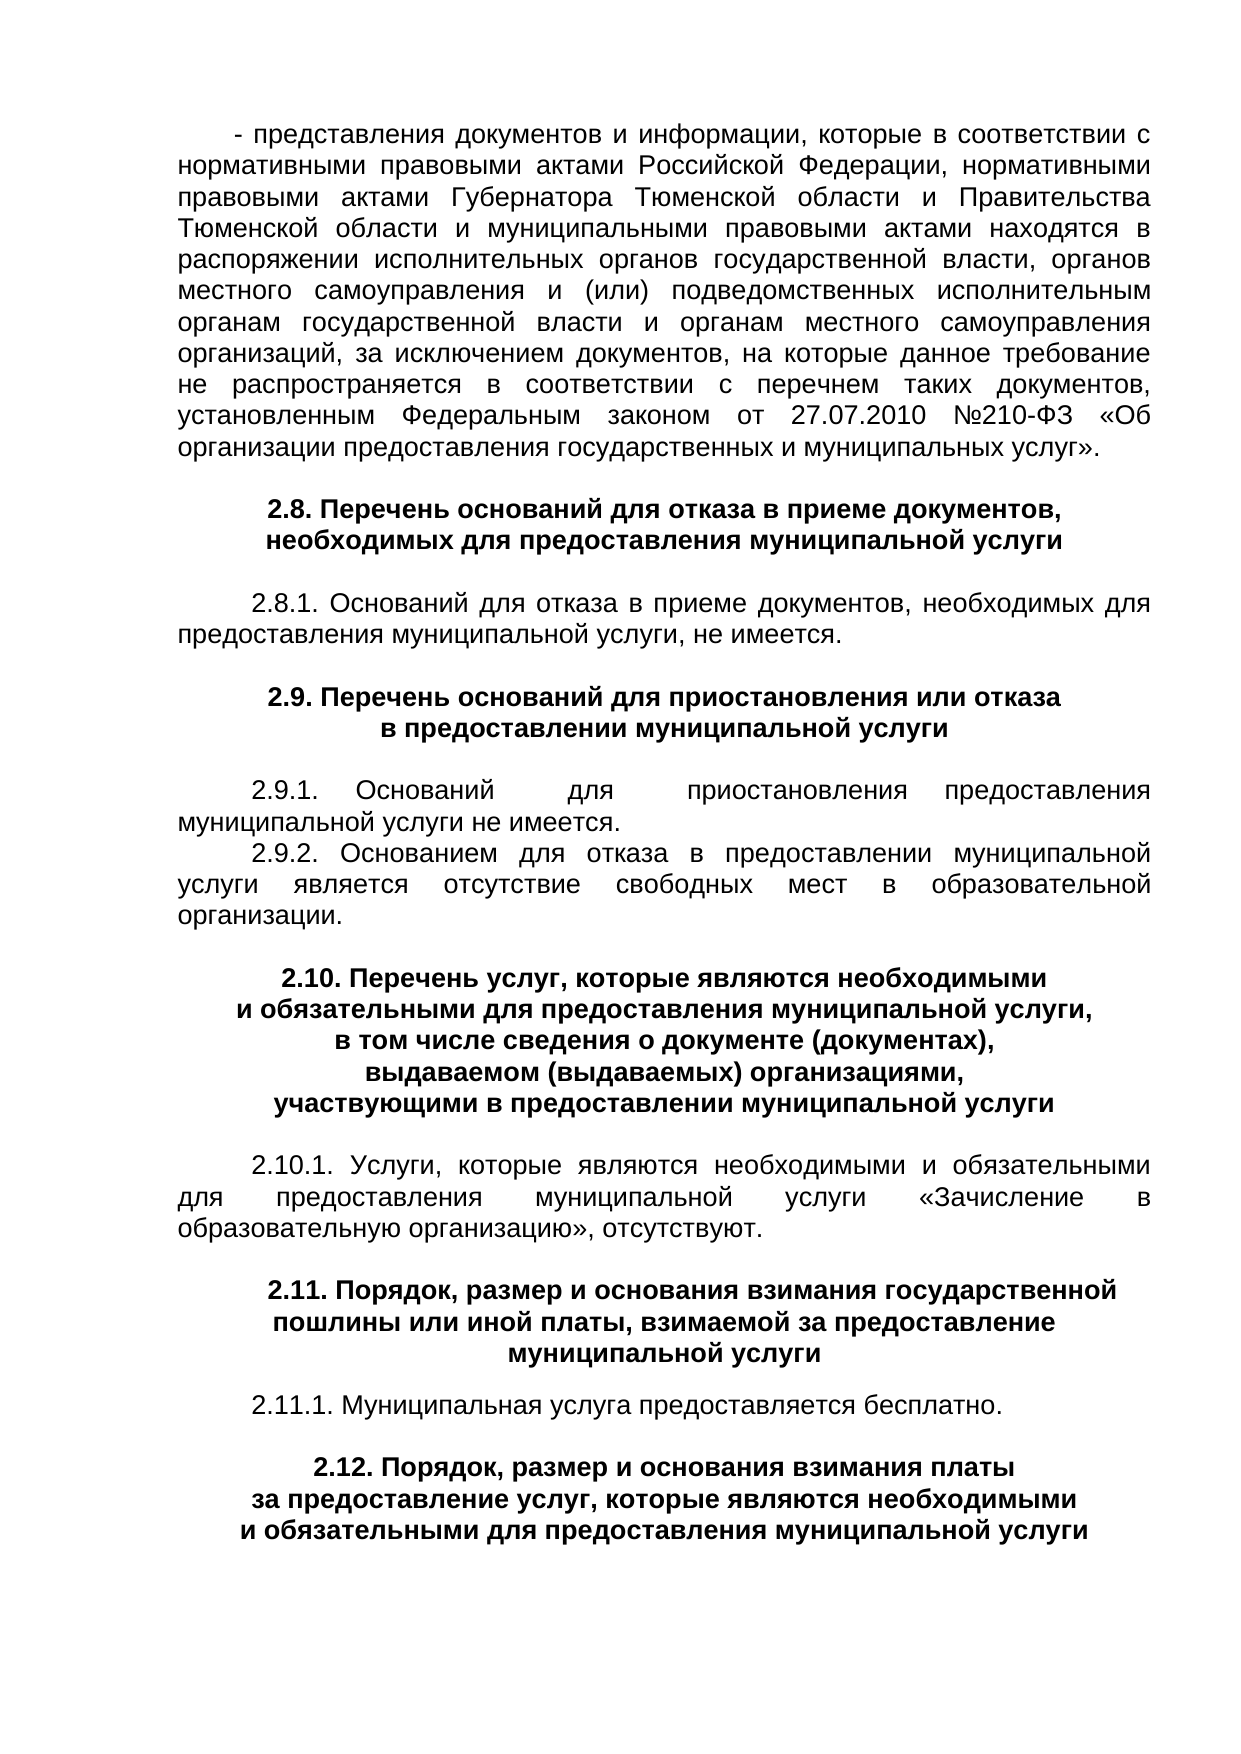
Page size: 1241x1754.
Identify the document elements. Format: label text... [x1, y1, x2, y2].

text 2.9.2. Основанием для отказа в предоставлении муниципальной услуги является отсутствие свободных мест в образовательной организации. [177, 837, 1152, 931]
text 2.10. Перечень услуг, которые являются необходимыми [177, 962, 1152, 993]
text в том числе сведения о документе (документах), [177, 1024, 1152, 1056]
text необходимых для предоставления муниципальной услуги [177, 524, 1152, 556]
text 2.8. Перечень оснований для отказа в приеме документов, [177, 493, 1152, 524]
text и обязательными для предоставления муниципальной услуги, [177, 993, 1152, 1024]
text за предоставление услуг, которые являются необходимыми [177, 1483, 1152, 1514]
text в предоставлении муниципальной услуги [177, 712, 1152, 743]
text 2.9. Перечень оснований для приостановления или отказа [177, 681, 1152, 712]
text 2.9.1. Оснований для приостановления предоставления муниципальной услуги не имеется. [177, 774, 1152, 837]
text - представления документов и информации, которые в соответствии с нормативными правовыми актами Российской Федерации, нормативными правовыми актами Губернатора Тюменской области и Правительства Тюменской области и муниципальными правовыми актами находятся в распоряжении исполнительных органов государственной власти, органов местного самоуправления и (или) подведомственных исполнительным органам государственной власти и органам местного самоуправления организаций, за исключением документов, на которые данное требование не распространяется в соответствии с перечнем таких документов, установленным Федеральным законом от 27.07.2010 №210-ФЗ «Об организации предоставления государственных и муниципальных услуг». [177, 118, 1152, 462]
text и обязательными для предоставления муниципальной услуги [177, 1514, 1152, 1545]
text 2.11. Порядок, размер и основания взимания государственной пошлины или иной платы, взимаемой за предоставление муниципальной услуги [177, 1274, 1152, 1368]
text 2.10.1. Услуги, которые являются необходимыми и обязательными для предоставления муниципальной услуги «Зачисление в образовательную организацию», отсутствуют. [177, 1149, 1152, 1243]
text 2.11.1. Муниципальная услуга предоставляется бесплатно. [177, 1389, 1152, 1420]
text 2.8.1. Оснований для отказа в приеме документов, необходимых для предоставления муниципальной услуги, не имеется. [177, 587, 1152, 649]
text участвующими в предоставлении муниципальной услуги [177, 1087, 1152, 1118]
text 2.12. Порядок, размер и основания взимания платы [177, 1451, 1152, 1483]
text выдаваемом (выдаваемых) организациями, [177, 1056, 1152, 1087]
